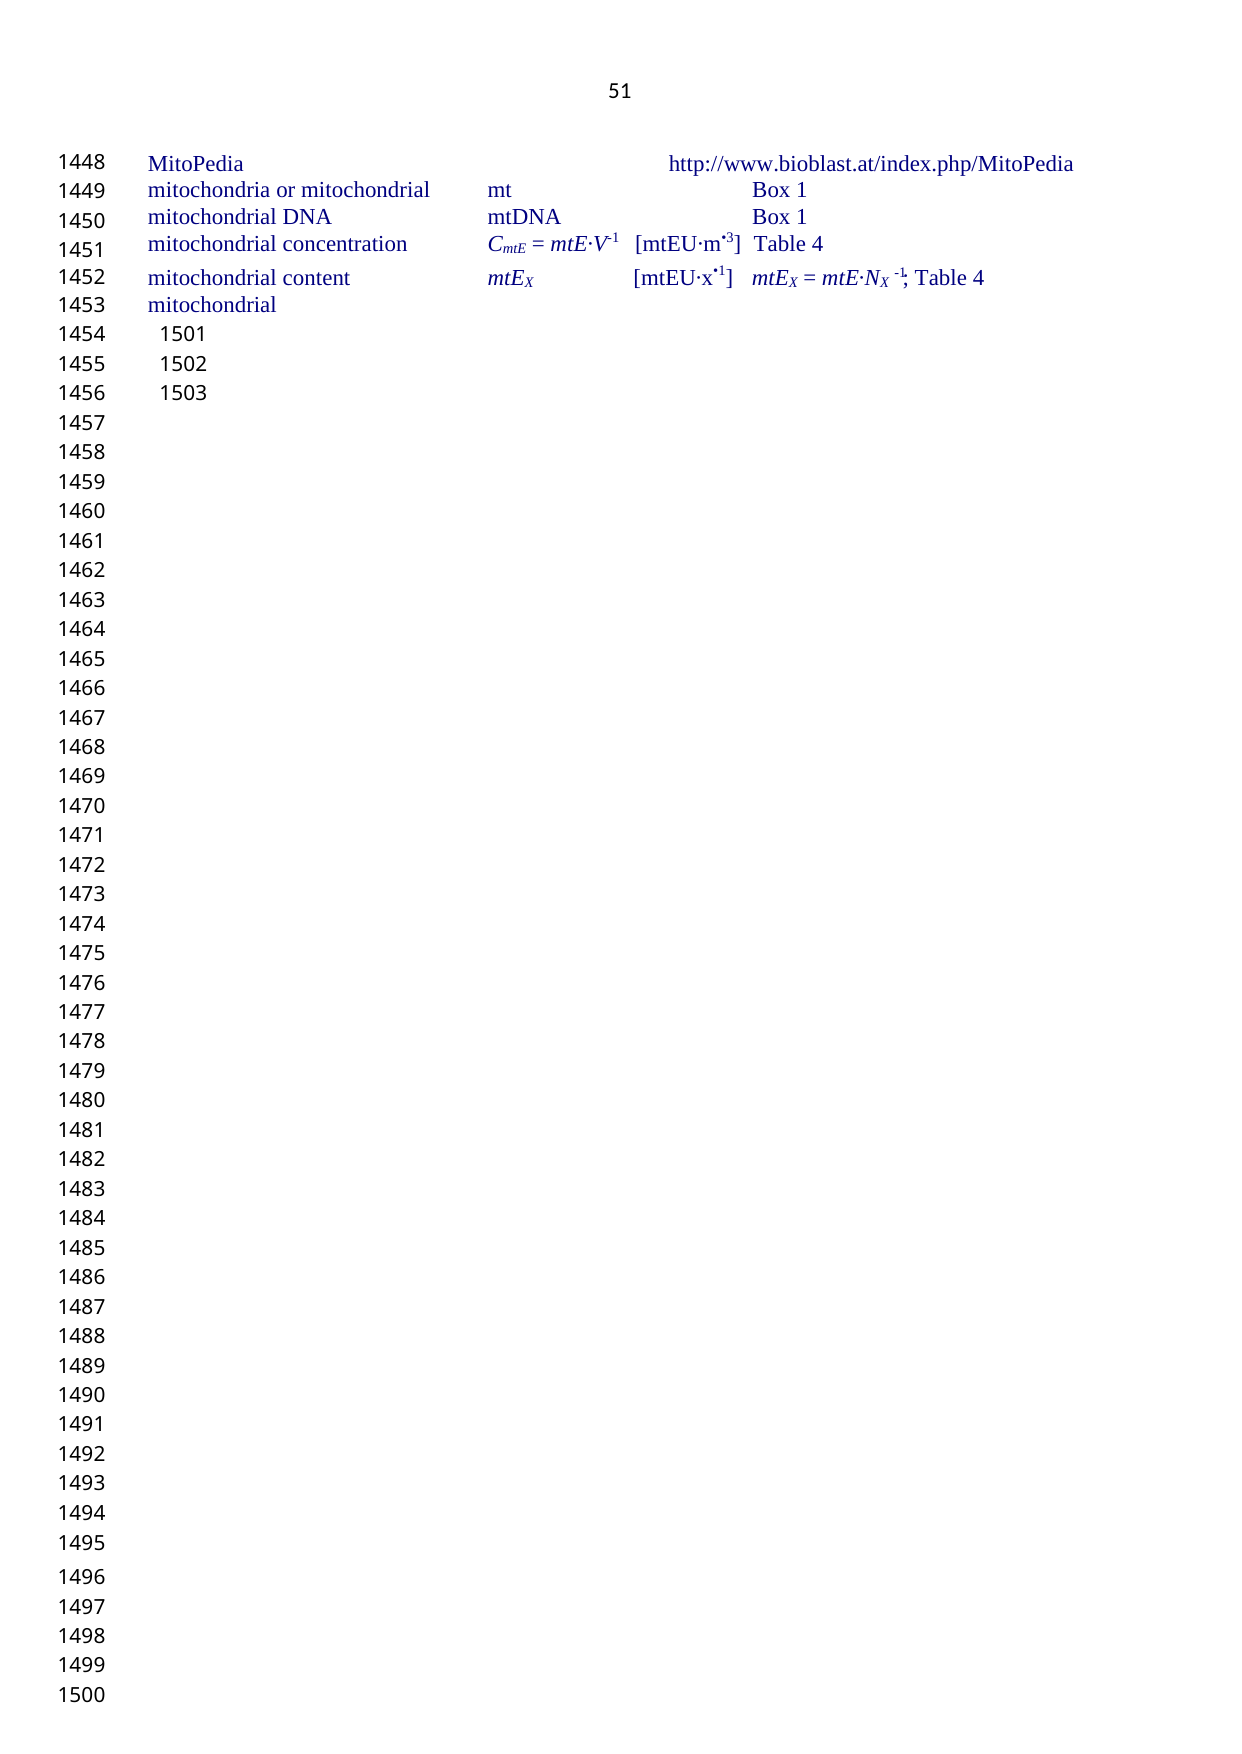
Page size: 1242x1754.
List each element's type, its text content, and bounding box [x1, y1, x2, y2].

text 1459 [57, 467, 117, 495]
text 1478 [57, 1027, 117, 1055]
text 1503 [159, 378, 1113, 407]
text 1502 [159, 349, 1113, 378]
text 1453 [57, 290, 117, 319]
text 1482 [57, 1144, 117, 1173]
text 1454 [57, 319, 117, 348]
text 1449 [57, 176, 117, 205]
text 1486 [57, 1262, 117, 1291]
text 1463 [57, 585, 117, 613]
text 1488 [57, 1321, 117, 1350]
text 1473 [57, 879, 117, 908]
text 1456 [57, 378, 117, 407]
text 1475 [57, 938, 117, 967]
text 1461 [57, 526, 117, 554]
text 1497 [57, 1592, 117, 1620]
text 1480 [57, 1086, 117, 1114]
text 1498 [57, 1621, 117, 1649]
text 1464 [57, 614, 117, 643]
text 1491 [57, 1409, 117, 1438]
text 1490 [57, 1380, 117, 1409]
text ; Table 4 [902, 265, 1108, 290]
text 1496 [57, 1562, 117, 1591]
text 1500 [57, 1680, 117, 1708]
text 1460 [57, 496, 117, 525]
text 1489 [57, 1351, 117, 1379]
text 1458 [57, 437, 117, 466]
text 1448 [57, 147, 117, 175]
text 1465 [57, 644, 117, 672]
text mitochondrial DNA mtDNA Box 1 mitochondrial concentration CmtE = mtE∙V-1 [mtEU∙m•3] Table 4 [148, 204, 831, 259]
text 1470 [57, 791, 117, 819]
text 1466 [57, 673, 117, 702]
text 1472 [57, 850, 117, 878]
text 1452 [57, 265, 117, 289]
text mitochondrial [148, 290, 892, 316]
text 1499 [57, 1651, 117, 1679]
text 1477 [57, 997, 117, 1026]
text 1479 [57, 1056, 117, 1084]
text 1476 [57, 968, 117, 996]
text 1493 [57, 1468, 117, 1497]
text MitoPedia http://www.bioblast.at/index.php/MitoPedia mitochondria or mitochondrial mt Box 1 [148, 151, 1081, 203]
text 1481 [57, 1115, 117, 1143]
text 1451 [57, 235, 117, 264]
text 1484 [57, 1203, 117, 1232]
text 1455 [57, 349, 117, 378]
text 1474 [57, 909, 117, 937]
text 1471 [57, 820, 117, 849]
text 1483 [57, 1174, 117, 1202]
text 1457 [57, 408, 117, 437]
text 1485 [57, 1233, 117, 1261]
text 1467 [57, 703, 117, 731]
text 1494 [57, 1498, 117, 1527]
text 1495 [57, 1528, 117, 1556]
text 1469 [57, 761, 117, 790]
text 1450 [57, 206, 117, 234]
text 1462 [57, 555, 117, 584]
text 1501 [159, 319, 1113, 348]
text 1492 [57, 1439, 117, 1468]
text 1487 [57, 1292, 117, 1320]
text 1468 [57, 732, 117, 761]
text mitochondrial content mtEX [mtEU∙x•1] mtEX = mtE∙NX [148, 265, 896, 290]
